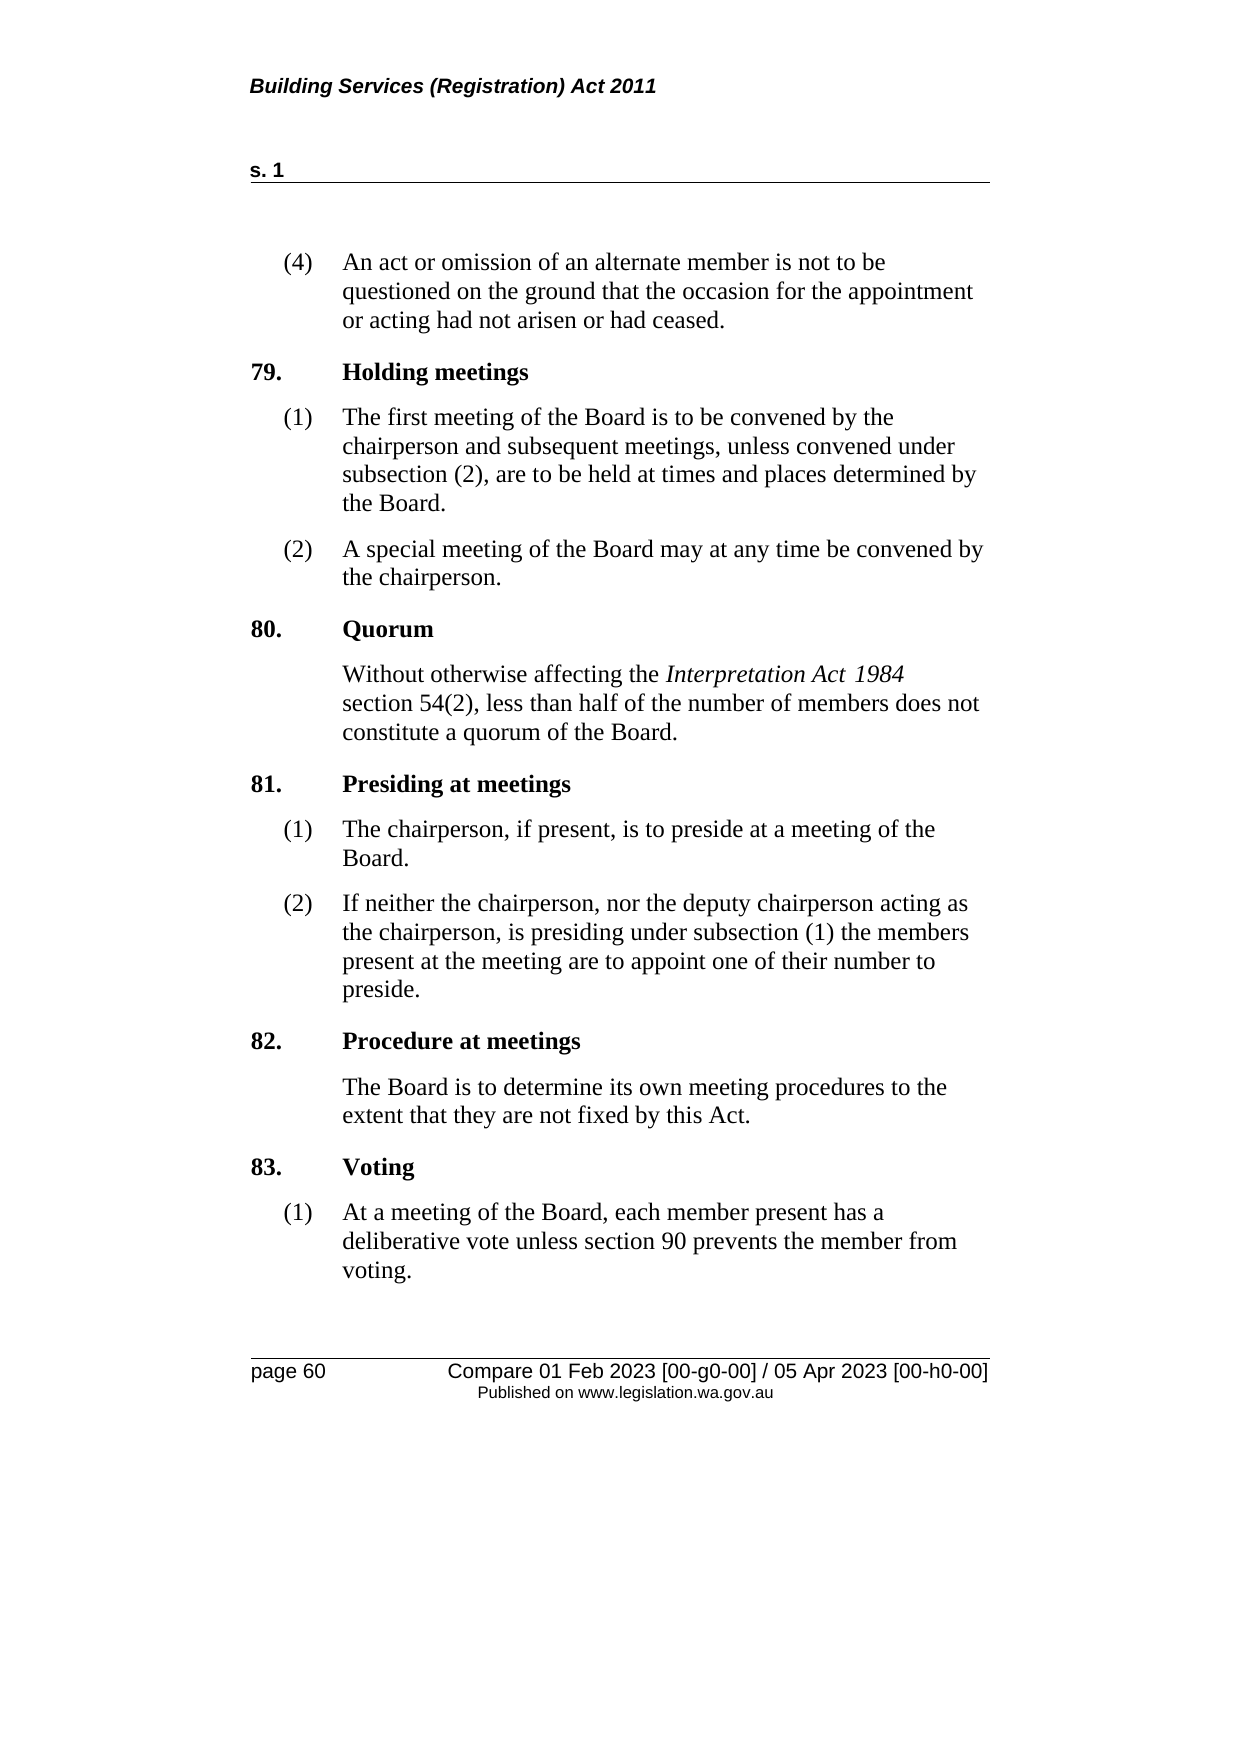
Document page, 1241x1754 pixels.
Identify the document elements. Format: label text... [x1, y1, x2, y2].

text The Board is to determine its own meeting procedures to the extent that they are not fixed by this Act. [251, 1072, 990, 1129]
text (1) The chairperson, if present, is to preside at a meeting of the Board. [251, 814, 990, 872]
text (2) A special meeting of the Board may at any time be convened by the chairperson. [251, 534, 990, 591]
text Without otherwise affecting the Interpretation Act 1984 section 54(2), less than half of the number of members does not constitute a quorum of the Board. [251, 659, 990, 746]
text (1) The first meeting of the Board is to be convened by the chairperson and subsequent meetings, unless convened under subsection (2), are to be held at times and places determined by the Board. [251, 402, 990, 517]
subtitle 83. Voting [251, 1152, 990, 1181]
subtitle 81. Presiding at meetings [251, 769, 990, 797]
subtitle 79. Holding meetings [251, 357, 990, 385]
subtitle 82. Procedure at meetings [251, 1026, 990, 1055]
subtitle 80. Quorum [251, 614, 990, 643]
text (2) If neither the chairperson, nor the deputy chairperson acting as the chairperson, is presiding under subsection (1) the members present at the meeting are to appoint one of their number to preside. [251, 888, 990, 1003]
text (1) At a meeting of the Board, each member present has a deliberative vote unless section 90 prevents the member from voting. [251, 1197, 990, 1284]
text (4) An act or omission of an alternate member is not to be questioned on the ground that the occasion for the appointment or acting had not arisen or had ceased. [251, 247, 990, 334]
